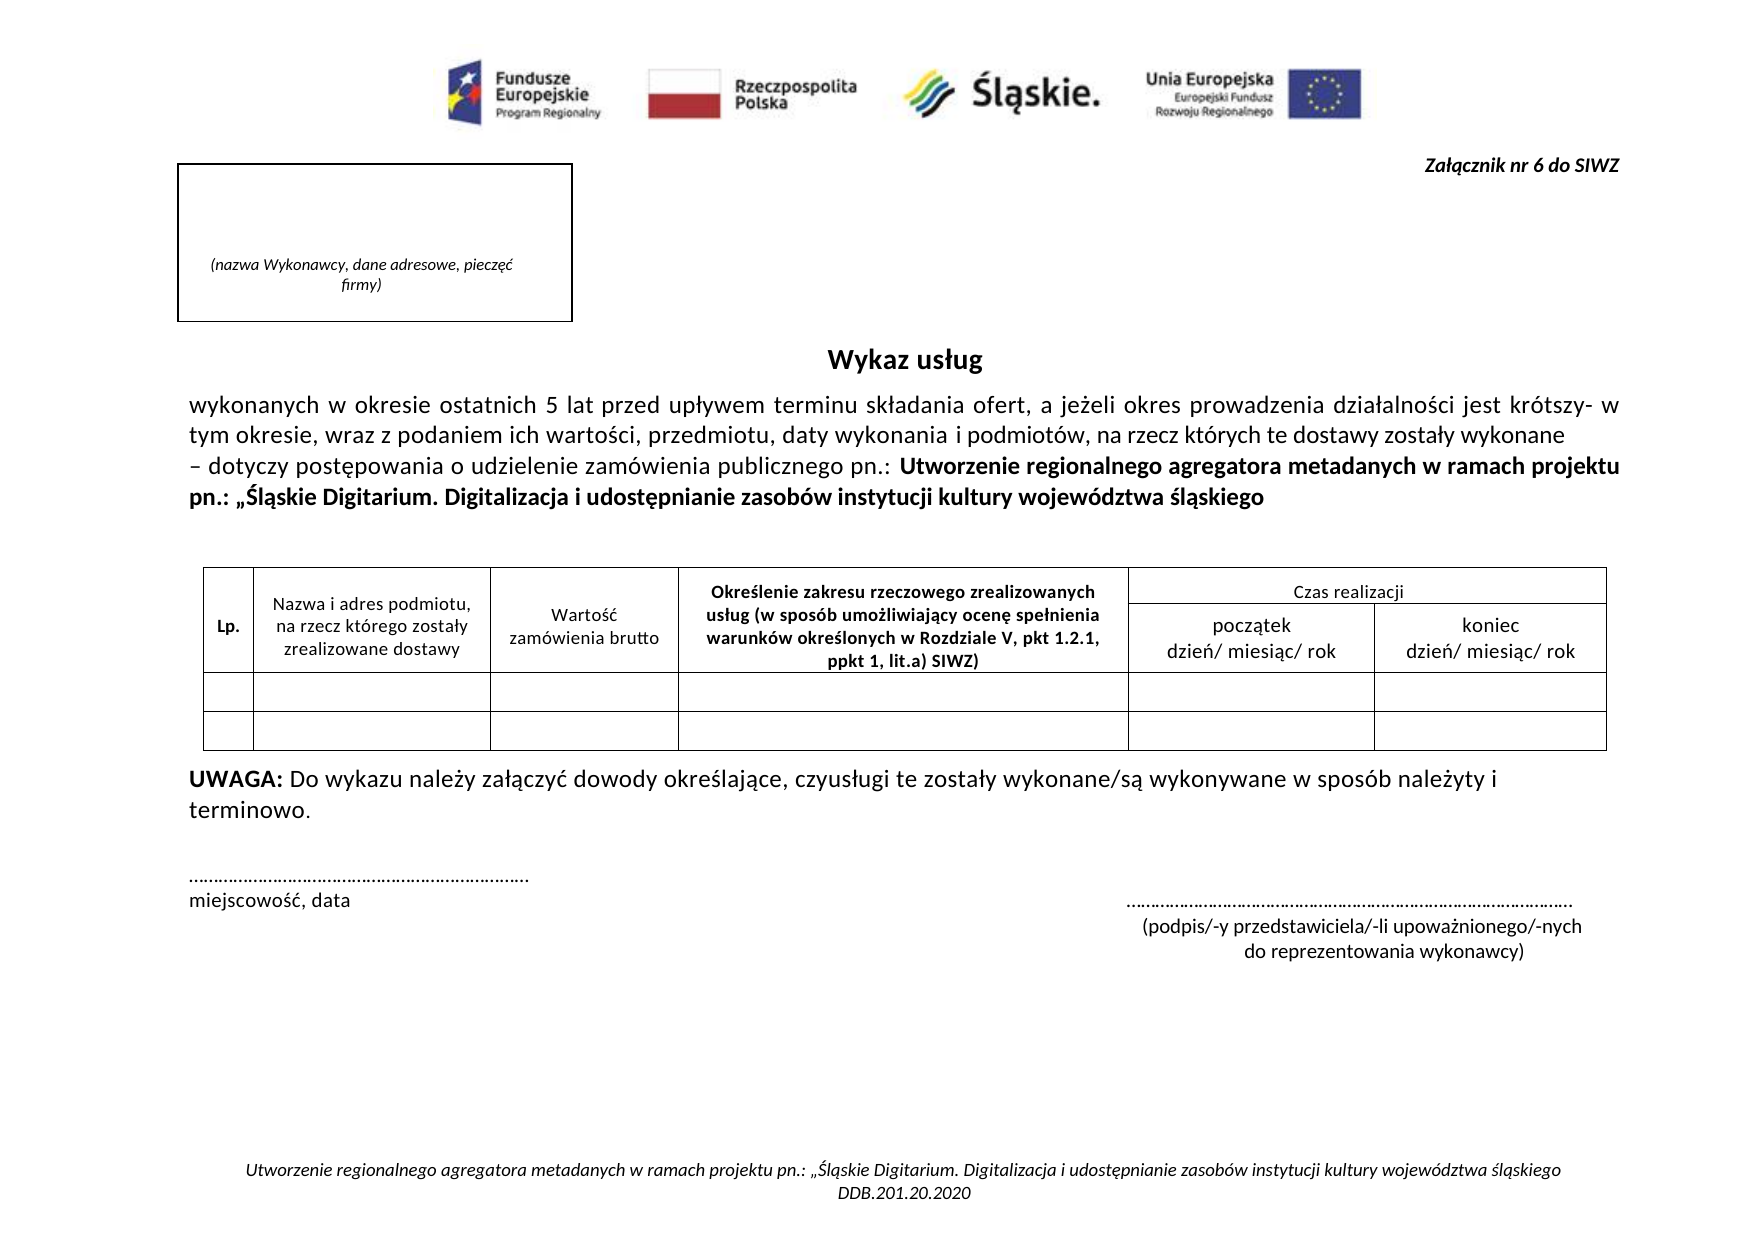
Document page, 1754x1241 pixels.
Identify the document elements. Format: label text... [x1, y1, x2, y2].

table_cell [204, 673, 253, 711]
picture [433, 44, 1377, 140]
text – dotyczy postępowania o udzielenie zamówienia publicznego pn.: Utworzenie regionalnego agregatora metadanych w ramach projektu pn.: „Śląskie Digitarium. Digitalizacja i udostępnianie zasobów instytucji kultury województwa śląskiego [189, 450, 1621, 511]
text miejscowość, data ………………………………………………………………………………… [189, 887, 1621, 913]
table_header Lp. [204, 568, 253, 672]
text …………………………………………………………… [189, 862, 1621, 887]
table_cell [1375, 712, 1606, 750]
table_cell [491, 673, 678, 711]
table_header Wartość zamówienia brutto [491, 568, 678, 672]
table_cell [1129, 673, 1374, 711]
table_cell [254, 673, 490, 711]
table_cell [491, 712, 678, 750]
text wykonanych w okresie ostatnich 5 lat przed upływem terminu składania ofert, a jeżeli okres prowadzenia działalności jest krótszy- w tym okresie, wraz z podaniem ich wartości, przedmiotu, daty wykonania i podmiotów, na rzecz których te dostawy zostały wykonane [189, 389, 1621, 450]
table_cell [1375, 673, 1606, 711]
table_header Czas realizacji [1129, 568, 1606, 603]
table_cell [204, 712, 253, 750]
table_cell początek dzień/ miesiąc/ rok [1129, 604, 1374, 672]
text (podpis/-y przedstawiciela/-li upoważnionego/-nych do reprezentowania wykonawcy) [189, 913, 1621, 964]
subtitle Załącznik nr 6 do SIWZ [189, 152, 1621, 177]
table_header Określenie zakresu rzeczowego zrealizowanych usług (w sposób umożliwiający ocenę spełnienia warunków określonych w Rozdziale V, pkt 1.2.1, ppkt 1, lit.a) SIWZ) [679, 568, 1128, 672]
text UWAGA: Do wykazu należy załączyć dowody określające, czyusługi te zostały wykonane/są wykonywane w sposób należyty i terminowo. [189, 763, 1621, 824]
table_cell [679, 673, 1128, 711]
table_cell [254, 712, 490, 750]
table_cell [1129, 712, 1374, 750]
text Wykaz usług [189, 341, 1621, 377]
table_cell [679, 712, 1128, 750]
table_cell koniec dzień/ miesiąc/ rok [1375, 604, 1606, 672]
table_header Nazwa i adres podmiotu, na rzecz którego zostały zrealizowane dostawy [254, 568, 490, 672]
